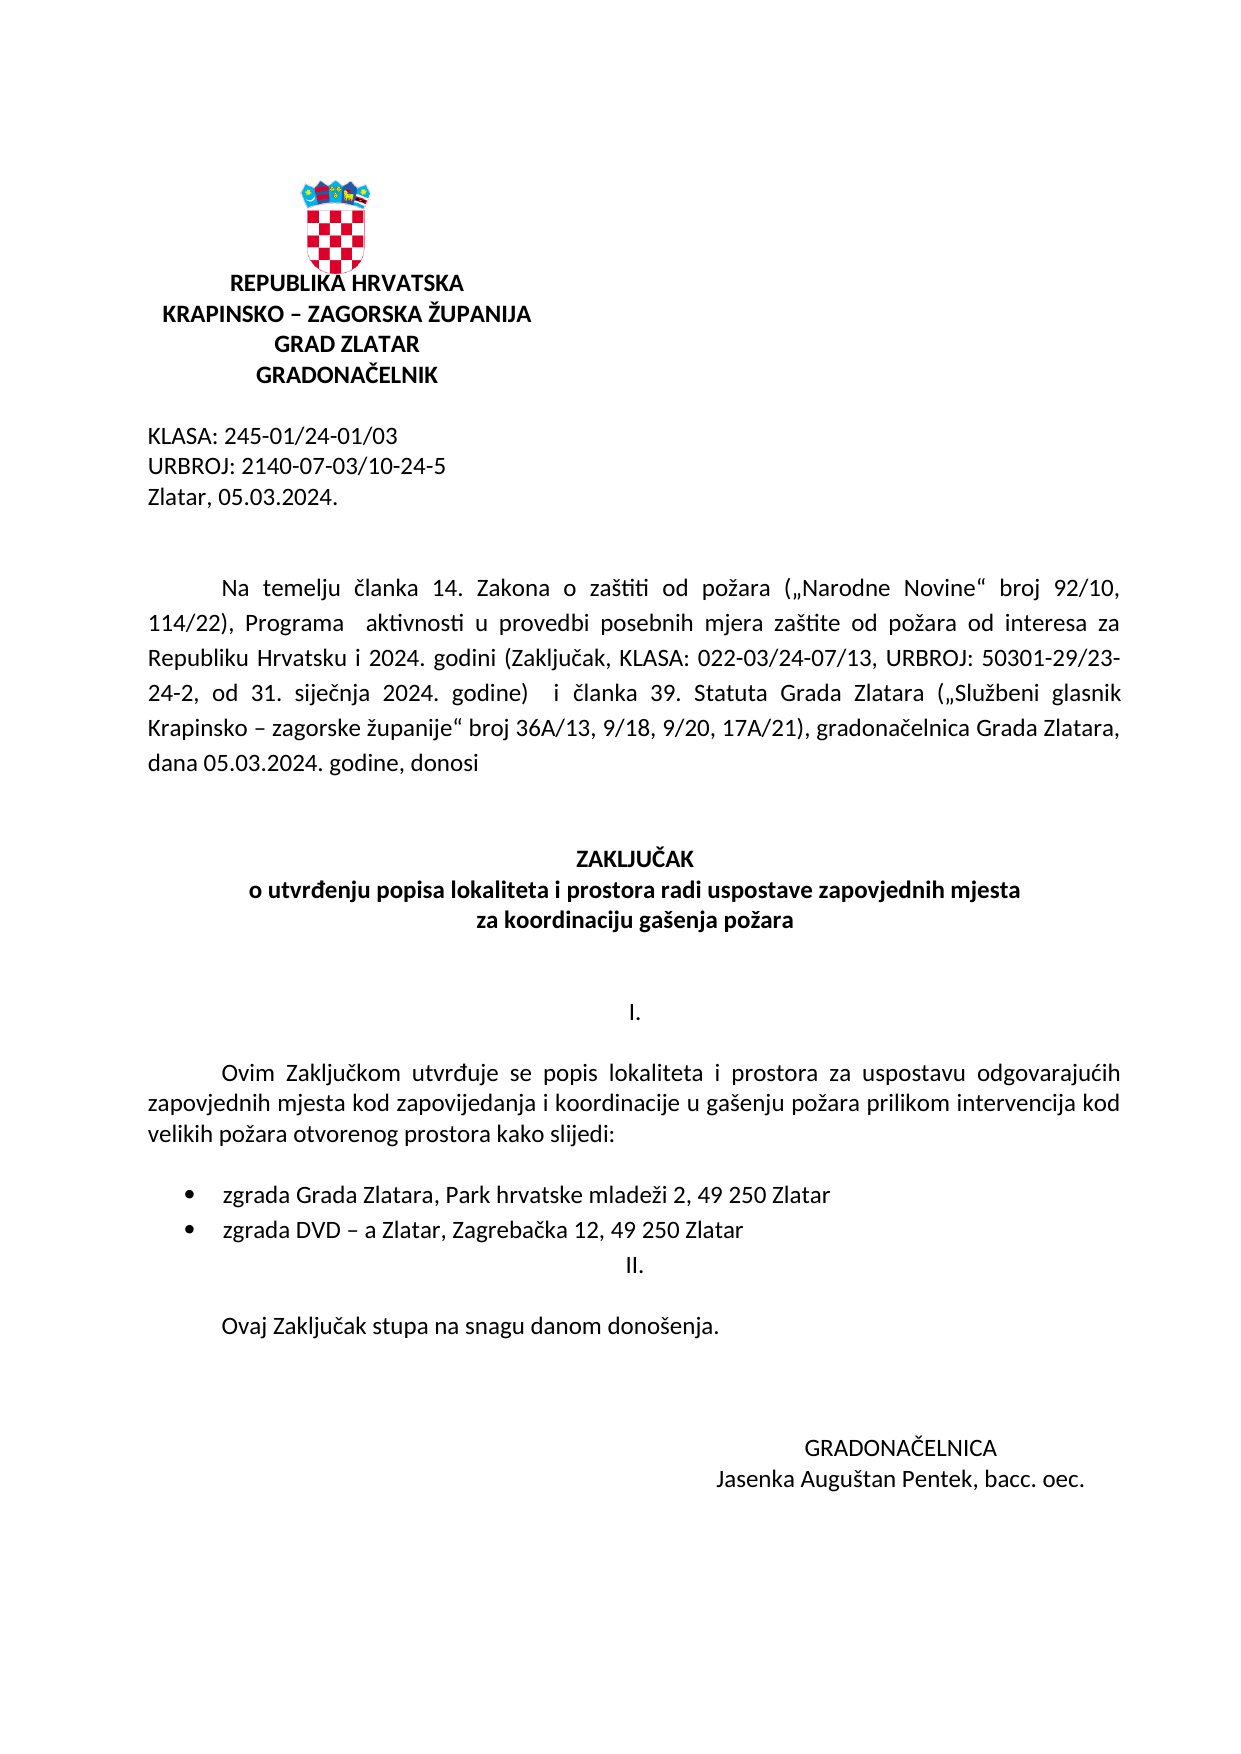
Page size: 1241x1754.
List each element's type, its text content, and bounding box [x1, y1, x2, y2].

text KRAPINSKO – ZAGORSKA ŽUPANIJA [148, 298, 546, 328]
text GRAD ZLATAR [148, 328, 546, 359]
list zgrada DVD – a Zlatar, Zagrebačka 12, 49 250 Zlatar [185, 1214, 1122, 1245]
text za koordinaciju gašenja požara [148, 904, 1122, 935]
text ZAKLJUČAK [148, 843, 1122, 874]
text KLASA: 245-01/24-01/03 [148, 420, 1122, 450]
text II. [148, 1249, 1122, 1280]
text Zlatar, 05.03.2024. [148, 481, 1122, 511]
text Ovim Zaključkom utvrđuje se popis lokaliteta i prostora za uspostavu odgovarajućih zapovjednih mjesta kod zapovijedanja i koordinacije u gašenju požara prilikom intervencija kod velikih požara otvorenog prostora kako slijedi: [148, 1057, 1122, 1149]
text o utvrđenju popisa lokaliteta i prostora radi uspostave zapovjednih mjesta [148, 874, 1122, 904]
text Jasenka Auguštan Pentek, bacc. oec. [679, 1463, 1122, 1493]
picture [300, 180, 371, 274]
text Ovaj Zaključak stupa na snagu danom donošenja. [148, 1310, 1122, 1341]
text GRADONAČELNICA [679, 1432, 1122, 1463]
text GRADONAČELNIK [148, 359, 546, 389]
list zgrada Grada Zlatara, Park hrvatske mladeži 2, 49 250 Zlatar [185, 1179, 1122, 1210]
text I. [148, 996, 1122, 1027]
text Na temelju članka 14. Zakona o zaštiti od požara („Narodne Novine“ broj 92/10, 114/22), Programa aktivnosti u provedbi posebnih mjera zaštite od požara od interesa za Republiku Hrvatsku i 2024. godini (Zaključak, KLASA: 022-03/24-07/13, URBROJ: 50301-29/23-24-2, od 31. siječnja 2024. godine) i članka 39. Statuta Grada Zlatara („Službeni glasnik Krapinsko – zagorske županije“ broj 36A/13, 9/18, 9/20, 17A/21), gradonačelnica Grada Zlatara, dana 05.03.2024. godine, donosi [148, 572, 1122, 778]
text REPUBLIKA HRVATSKA [148, 267, 546, 298]
text URBROJ: 2140-07-03/10-24-5 [148, 450, 1122, 481]
